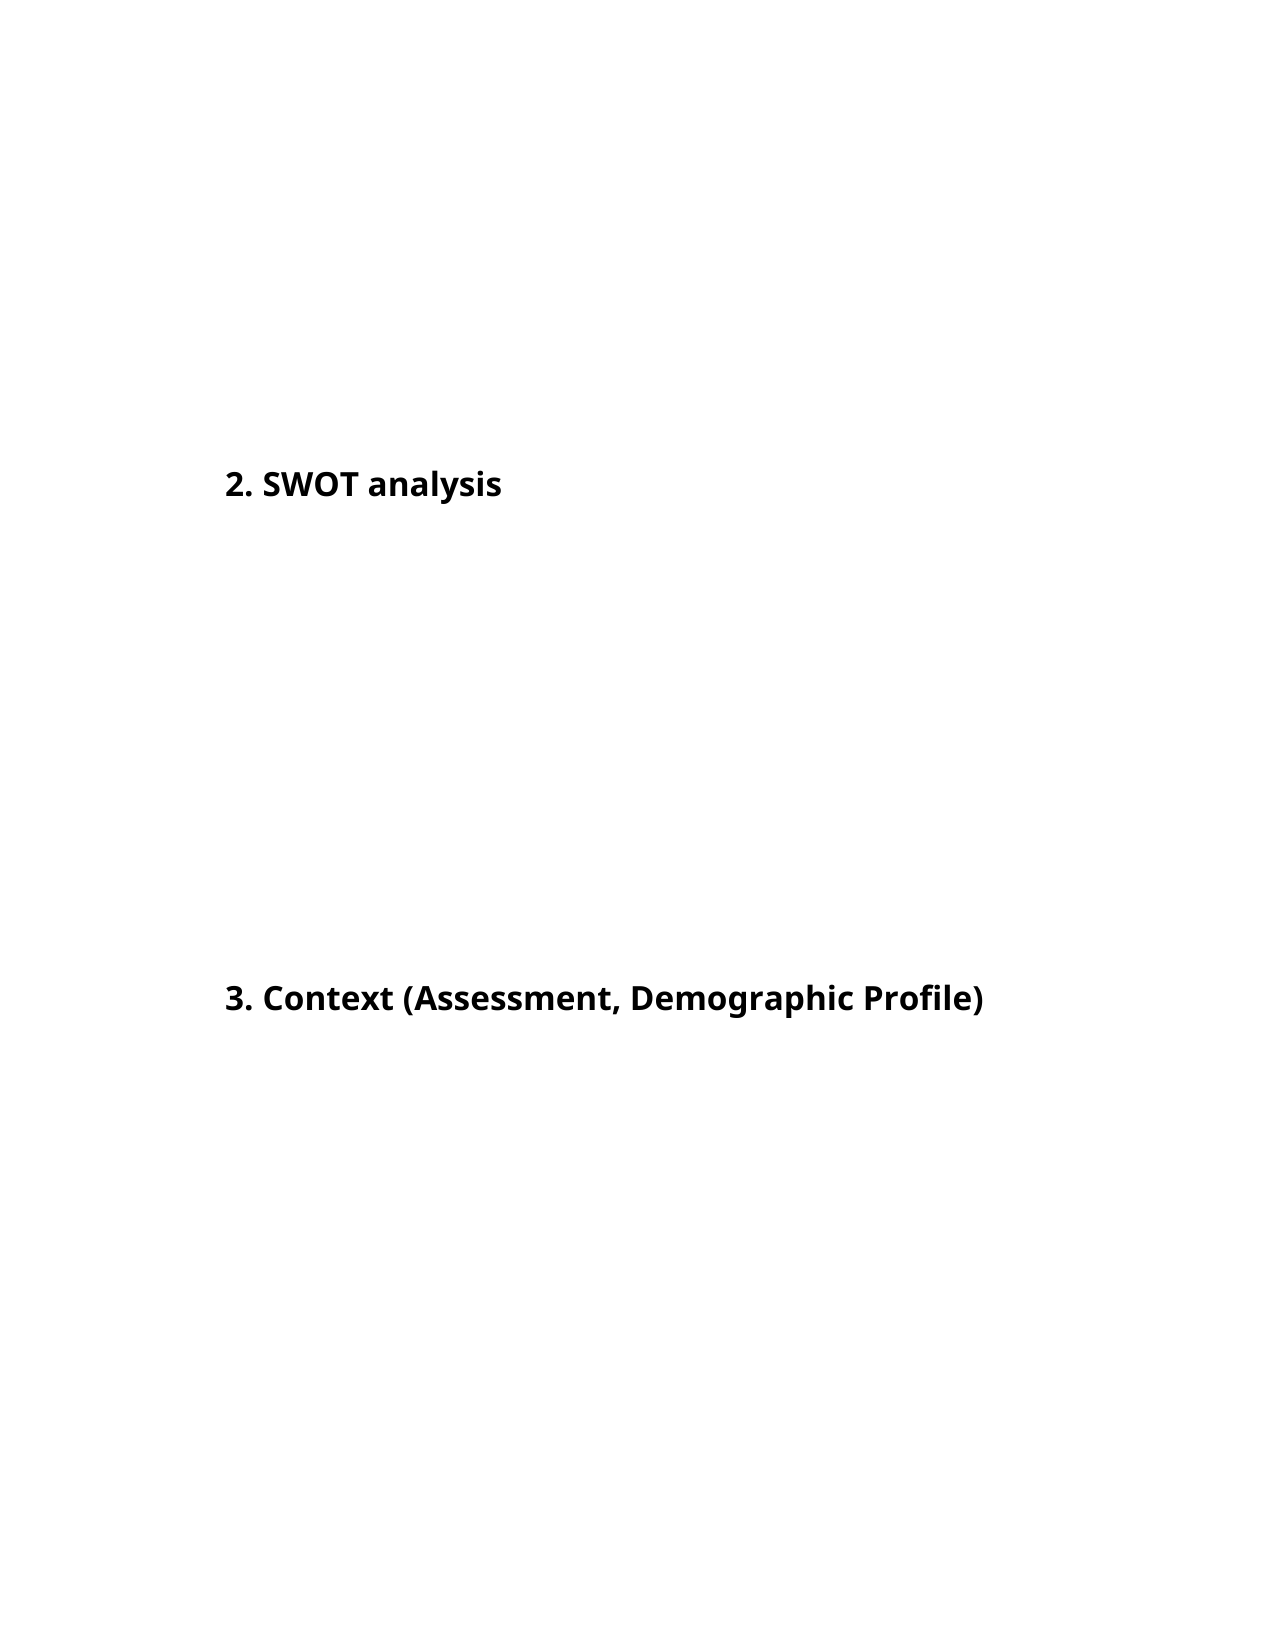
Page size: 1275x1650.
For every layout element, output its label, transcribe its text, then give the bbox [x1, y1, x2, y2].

list Context (Assessment, Demographic Profile) [225, 974, 1125, 1020]
list SWOT analysis [225, 461, 1125, 507]
